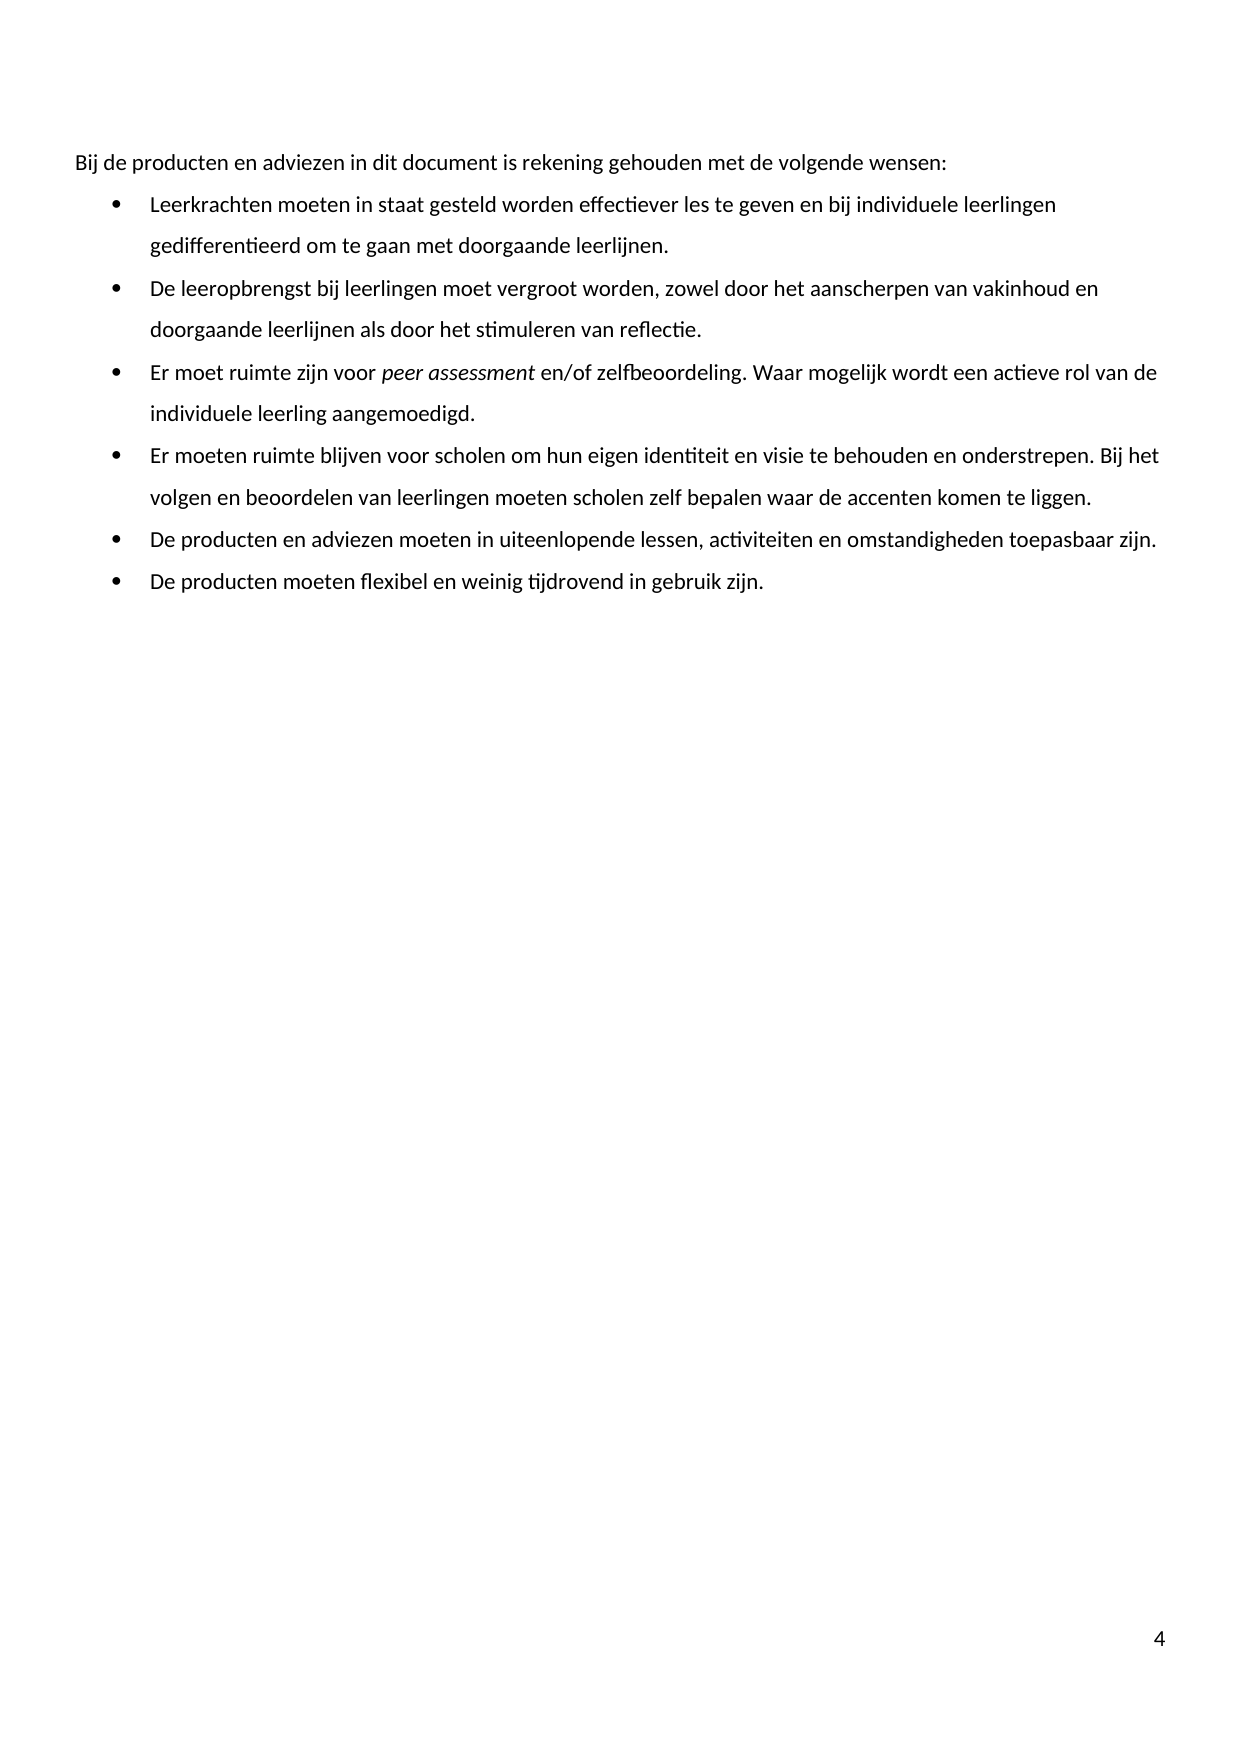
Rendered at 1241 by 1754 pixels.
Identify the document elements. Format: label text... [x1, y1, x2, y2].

list Er moet ruimte zijn voor peer assessment en/of zelfbeoordeling. Waar mogelijk wordt een actieve rol van de individuele leerling aangemoedigd. [112, 358, 1165, 428]
list De producten en adviezen moeten in uiteenlopende lessen, activiteiten en omstandigheden toepasbaar zijn. [112, 526, 1165, 553]
list De leeropbrengst bij leerlingen moet vergroot worden, zowel door het aanscherpen van vakinhoud en doorgaande leerlijnen als door het stimuleren van reflectie. [112, 274, 1165, 344]
list Leerkrachten moeten in staat gesteld worden effectiever les te geven en bij individuele leerlingen gedifferentieerd om te gaan met doorgaande leerlijnen. [112, 190, 1165, 260]
list Er moeten ruimte blijven voor scholen om hun eigen identiteit en visie te behouden en onderstrepen. Bij het volgen en beoordelen van leerlingen moeten scholen zelf bepalen waar de accenten komen te liggen. [112, 442, 1165, 512]
list De producten moeten flexibel en weinig tijdrovend in gebruik zijn. [112, 567, 1165, 596]
text Bij de producten en adviezen in dit document is rekening gehouden met de volgende wensen: [75, 148, 1165, 176]
